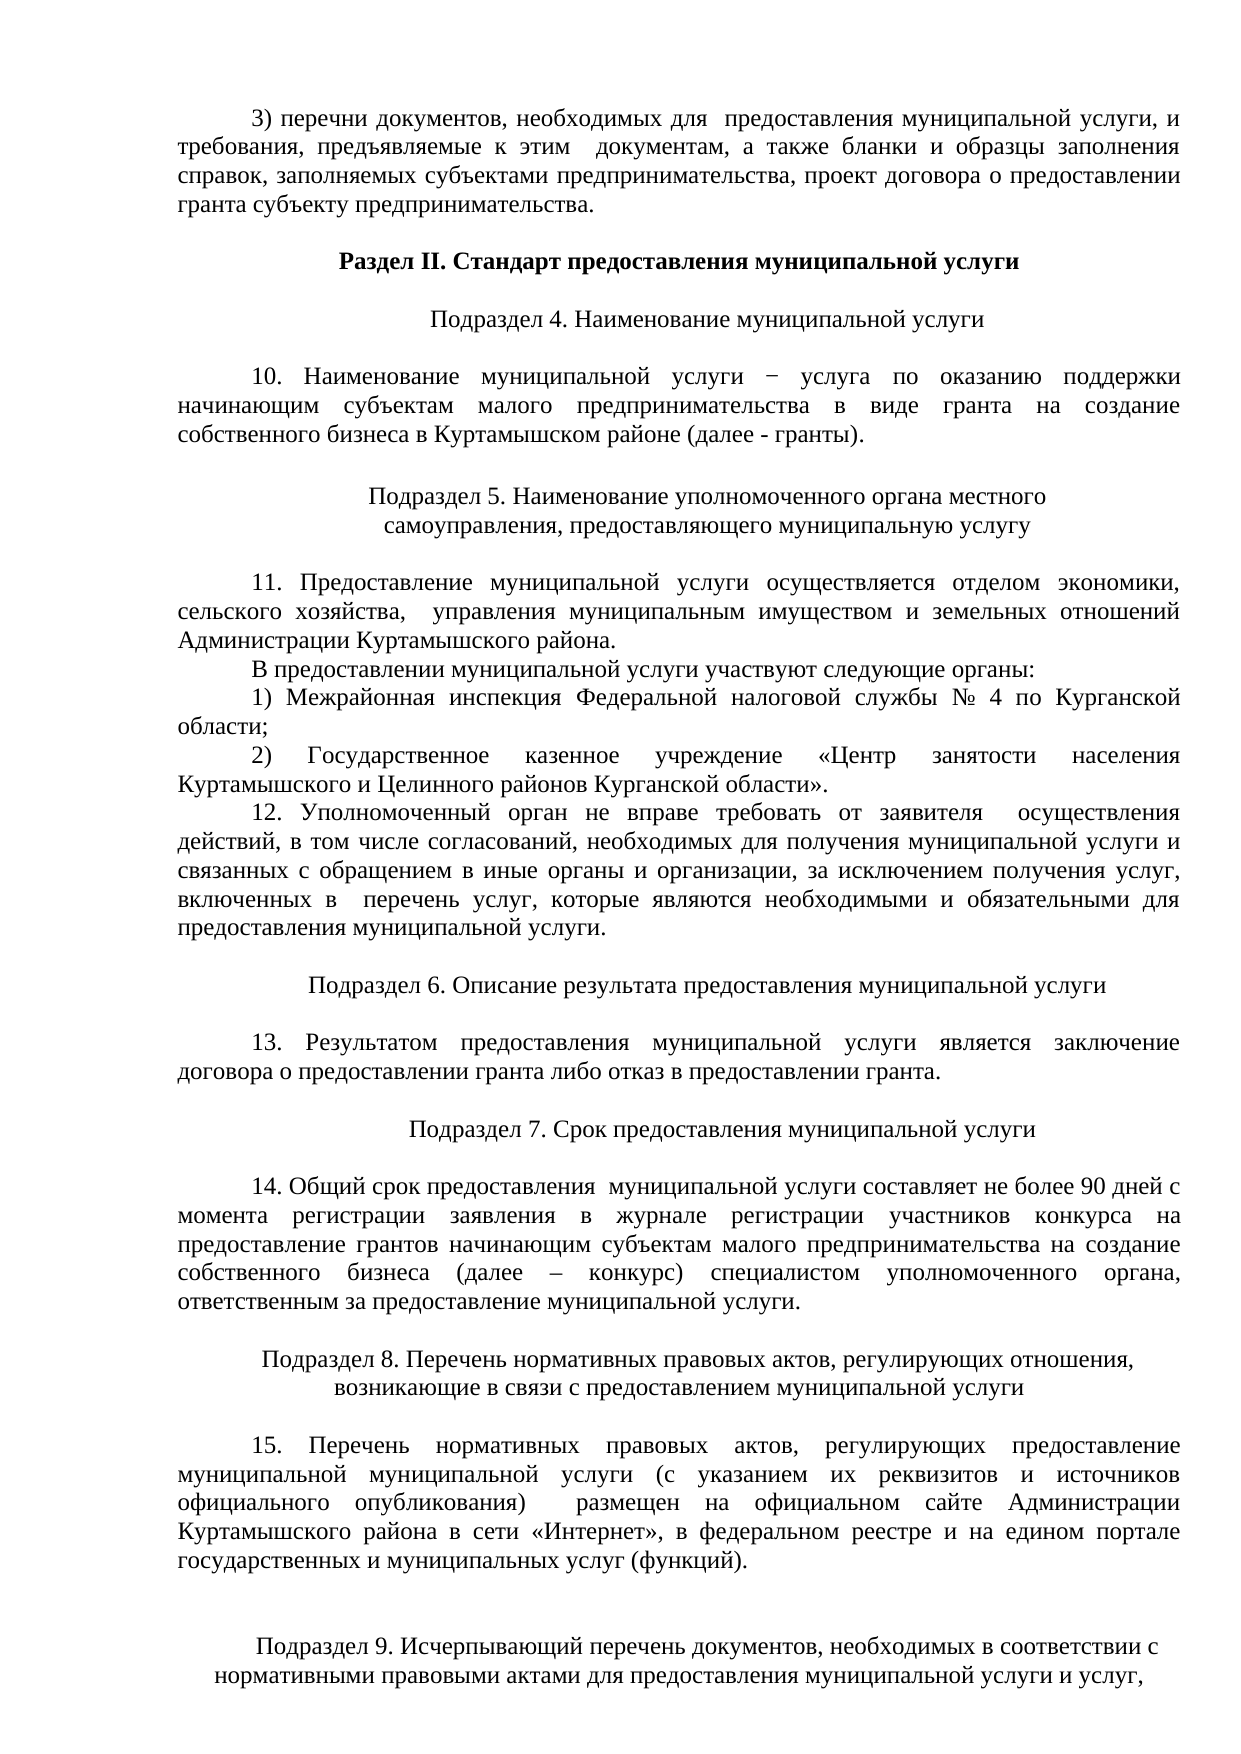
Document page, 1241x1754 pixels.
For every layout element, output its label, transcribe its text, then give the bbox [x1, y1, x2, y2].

text Раздел II. Стандарт предоставления муниципальной услуги [177, 246, 1181, 275]
text 14. Общий срок предоставления муниципальной услуги составляет не более 90 дней с момента регистрации заявления в журнале регистрации участников конкурса на предоставление грантов начинающим субъектам малого предпринимательства на создание собственного бизнеса (далее – конкурс) специалистом уполномоченного органа, ответственным за предоставление муниципальной услуги. [177, 1171, 1181, 1315]
text 1) Межрайонная инспекция Федеральной налоговой службы № 4 по Курганской области; [177, 682, 1181, 740]
text Подраздел 8. Перечень нормативных правовых актов, регулирующих отношения, возникающие в связи с предоставлением муниципальной услуги [177, 1344, 1181, 1401]
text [177, 1631, 1181, 1689]
text 11. Предоставление муниципальной услуги осуществляется отделом экономики, сельского хозяйства, управления муниципальным имуществом и земельных отношений Администрации Куртамышского района. [177, 567, 1181, 654]
subtitle 2) Государственное казенное учреждение «Центр занятости населения Куртамышского и Целинного районов Курганской области». [177, 740, 1181, 797]
text 10. Наименование муниципальной услуги − услуга по оказанию поддержки начинающим субъектам малого предпринимательства в виде гранта на создание собственного бизнеса в Куртамышском районе (далее - гранты). [177, 361, 1181, 448]
text Подраздел 4. Наименование муниципальной услуги [233, 304, 1181, 333]
text Подраздел 5. Наименование уполномоченного органа местного [177, 481, 1181, 510]
text 15. Перечень нормативных правовых актов, регулирующих предоставление муниципальной муниципальной услуги (с указанием их реквизитов и источников официального опубликования) размещен на официальном сайте Администрации Куртамышского района в сети «Интернет», в федеральном реестре и на едином портале государственных и муниципальных услуг (функций). [177, 1430, 1181, 1574]
text Подраздел 7. Срок предоставления муниципальной услуги [177, 1114, 1181, 1142]
text 12. Уполномоченный орган не вправе требовать от заявителя осуществления действий, в том числе согласований, необходимых для получения муниципальной услуги и связанных с обращением в иные органы и организации, за исключением получения услуг, включенных в перечень услуг, которые являются необходимыми и обязательными для предоставления муниципальной услуги. [177, 797, 1181, 941]
text В предоставлении муниципальной услуги участвуют следующие органы: [177, 654, 1181, 682]
text 3) перечни документов, необходимых для предоставления муниципальной услуги, и требования, предъявляемые к этим документам, а также бланки и образцы заполнения справок, заполняемых субъектами предпринимательства, проект договора о предоставлении гранта субъекту предпринимательства. [177, 103, 1181, 218]
text самоуправления, предоставляющего муниципальную услугу [177, 510, 1181, 539]
text 13. Результатом предоставления муниципальной услуги является заключение договора о предоставлении гранта либо отказ в предоставлении гранта. [177, 1027, 1181, 1085]
text Подраздел 6. Описание результата предоставления муниципальной услуги [177, 970, 1181, 999]
